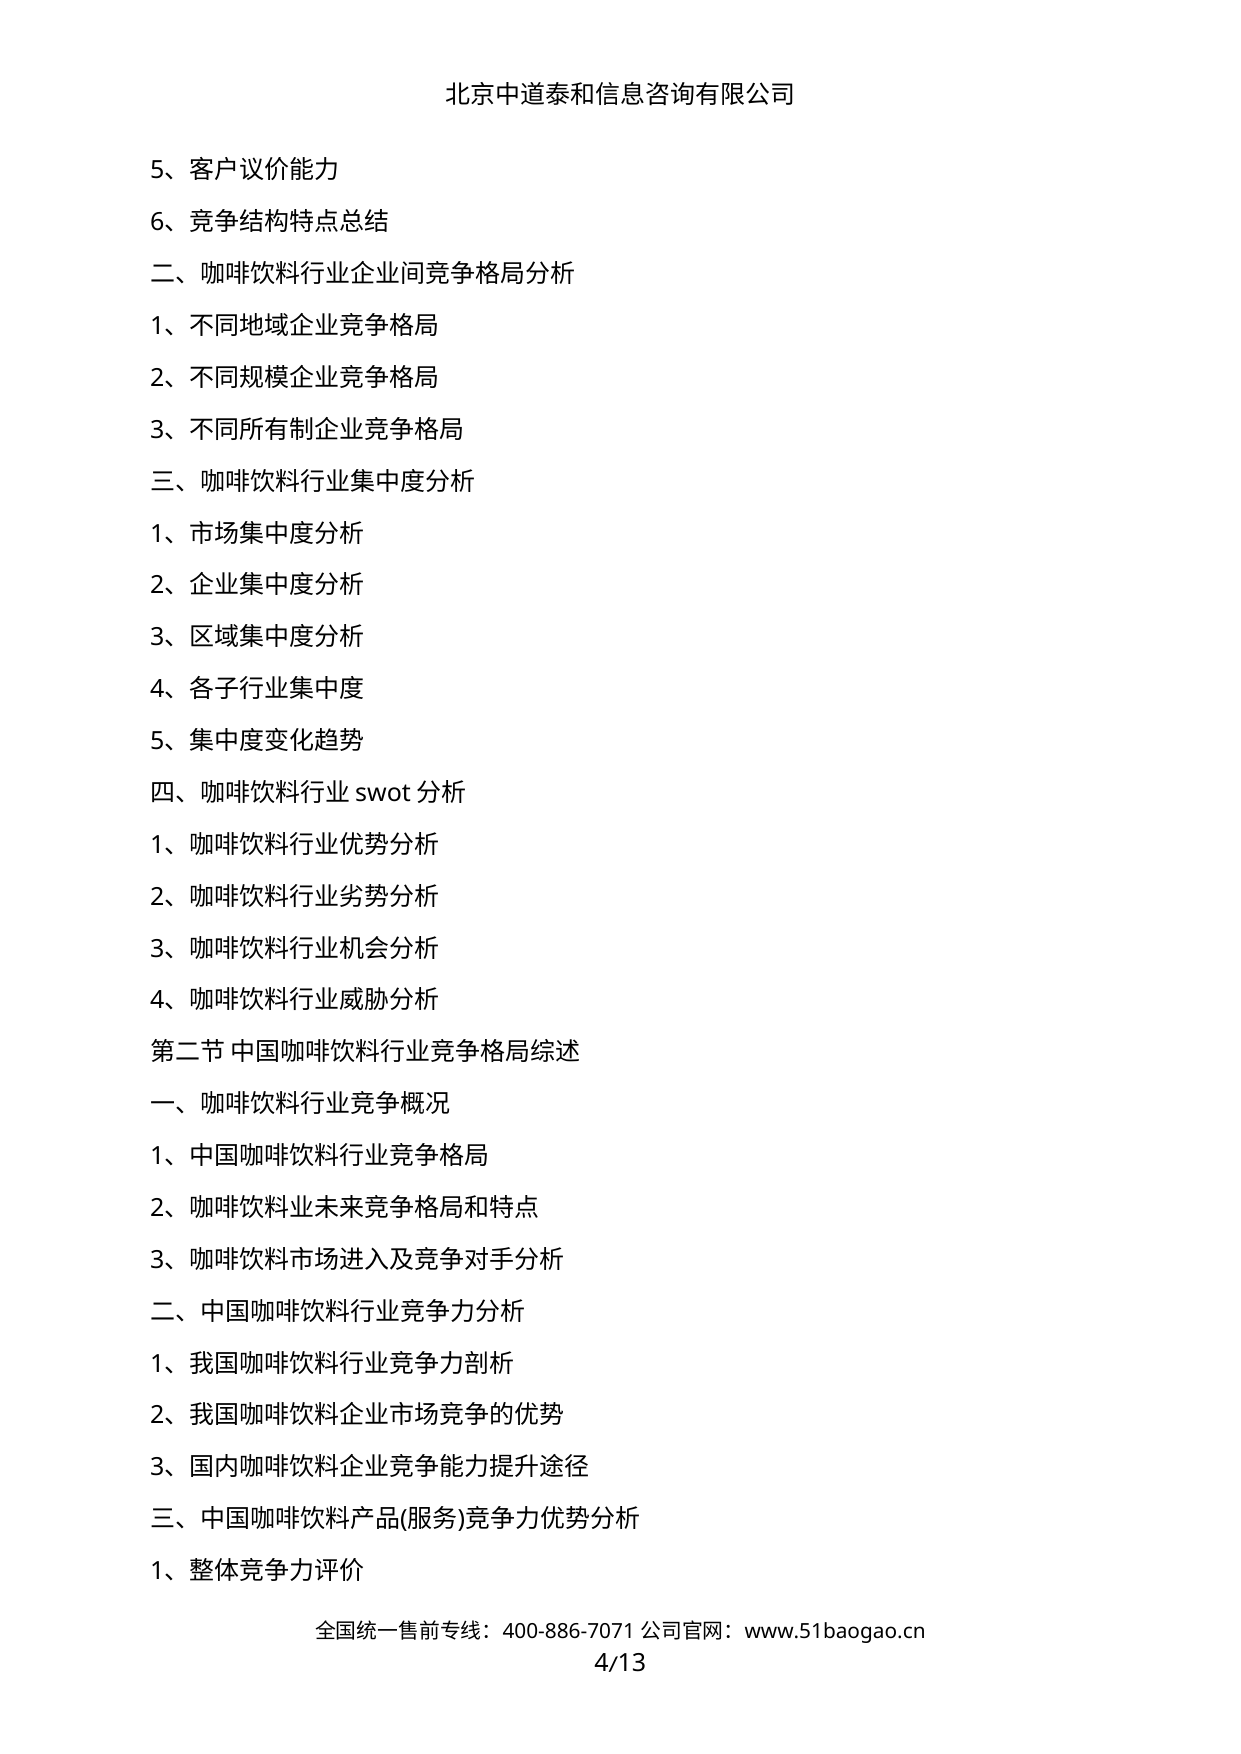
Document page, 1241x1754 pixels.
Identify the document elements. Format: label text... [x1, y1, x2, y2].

text 1、咖啡饮料行业优势分析 [150, 824, 1090, 861]
text 3、国内咖啡饮料企业竞争能力提升途径 [150, 1447, 1090, 1483]
text 1、整体竞争力评价 [150, 1551, 1090, 1587]
text 1、市场集中度分析 [150, 513, 1090, 549]
text 3、不同所有制企业竞争格局 [150, 409, 1090, 446]
text 四、咖啡饮料行业swot分析 [150, 772, 1090, 809]
text 4、咖啡饮料行业威胁分析 [150, 980, 1090, 1016]
text 二、咖啡饮料行业企业间竞争格局分析 [150, 254, 1090, 290]
text 4、各子行业集中度 [150, 669, 1090, 705]
text 1、不同地域企业竞争格局 [150, 306, 1090, 342]
text 二、中国咖啡饮料行业竞争力分析 [150, 1291, 1090, 1327]
text 2、咖啡饮料行业劣势分析 [150, 876, 1090, 912]
text 2、我国咖啡饮料企业市场竞争的优势 [150, 1395, 1090, 1431]
text 1、中国咖啡饮料行业竞争格局 [150, 1136, 1090, 1172]
text 3、区域集中度分析 [150, 617, 1090, 653]
text 5、客户议价能力 [150, 150, 1090, 186]
text 2、咖啡饮料业未来竞争格局和特点 [150, 1187, 1090, 1224]
text 6、竞争结构特点总结 [150, 202, 1090, 238]
text 5、集中度变化趋势 [150, 721, 1090, 757]
text 1、我国咖啡饮料行业竞争力剖析 [150, 1343, 1090, 1379]
text 三、中国咖啡饮料产品(服务)竞争力优势分析 [150, 1499, 1090, 1535]
text 2、企业集中度分析 [150, 565, 1090, 601]
text 3、咖啡饮料市场进入及竞争对手分析 [150, 1239, 1090, 1276]
text 三、咖啡饮料行业集中度分析 [150, 461, 1090, 497]
text 一、咖啡饮料行业竞争概况 [150, 1084, 1090, 1120]
text 3、咖啡饮料行业机会分析 [150, 928, 1090, 964]
text 第二节 中国咖啡饮料行业竞争格局综述 [150, 1032, 1090, 1068]
text 2、不同规模企业竞争格局 [150, 357, 1090, 394]
